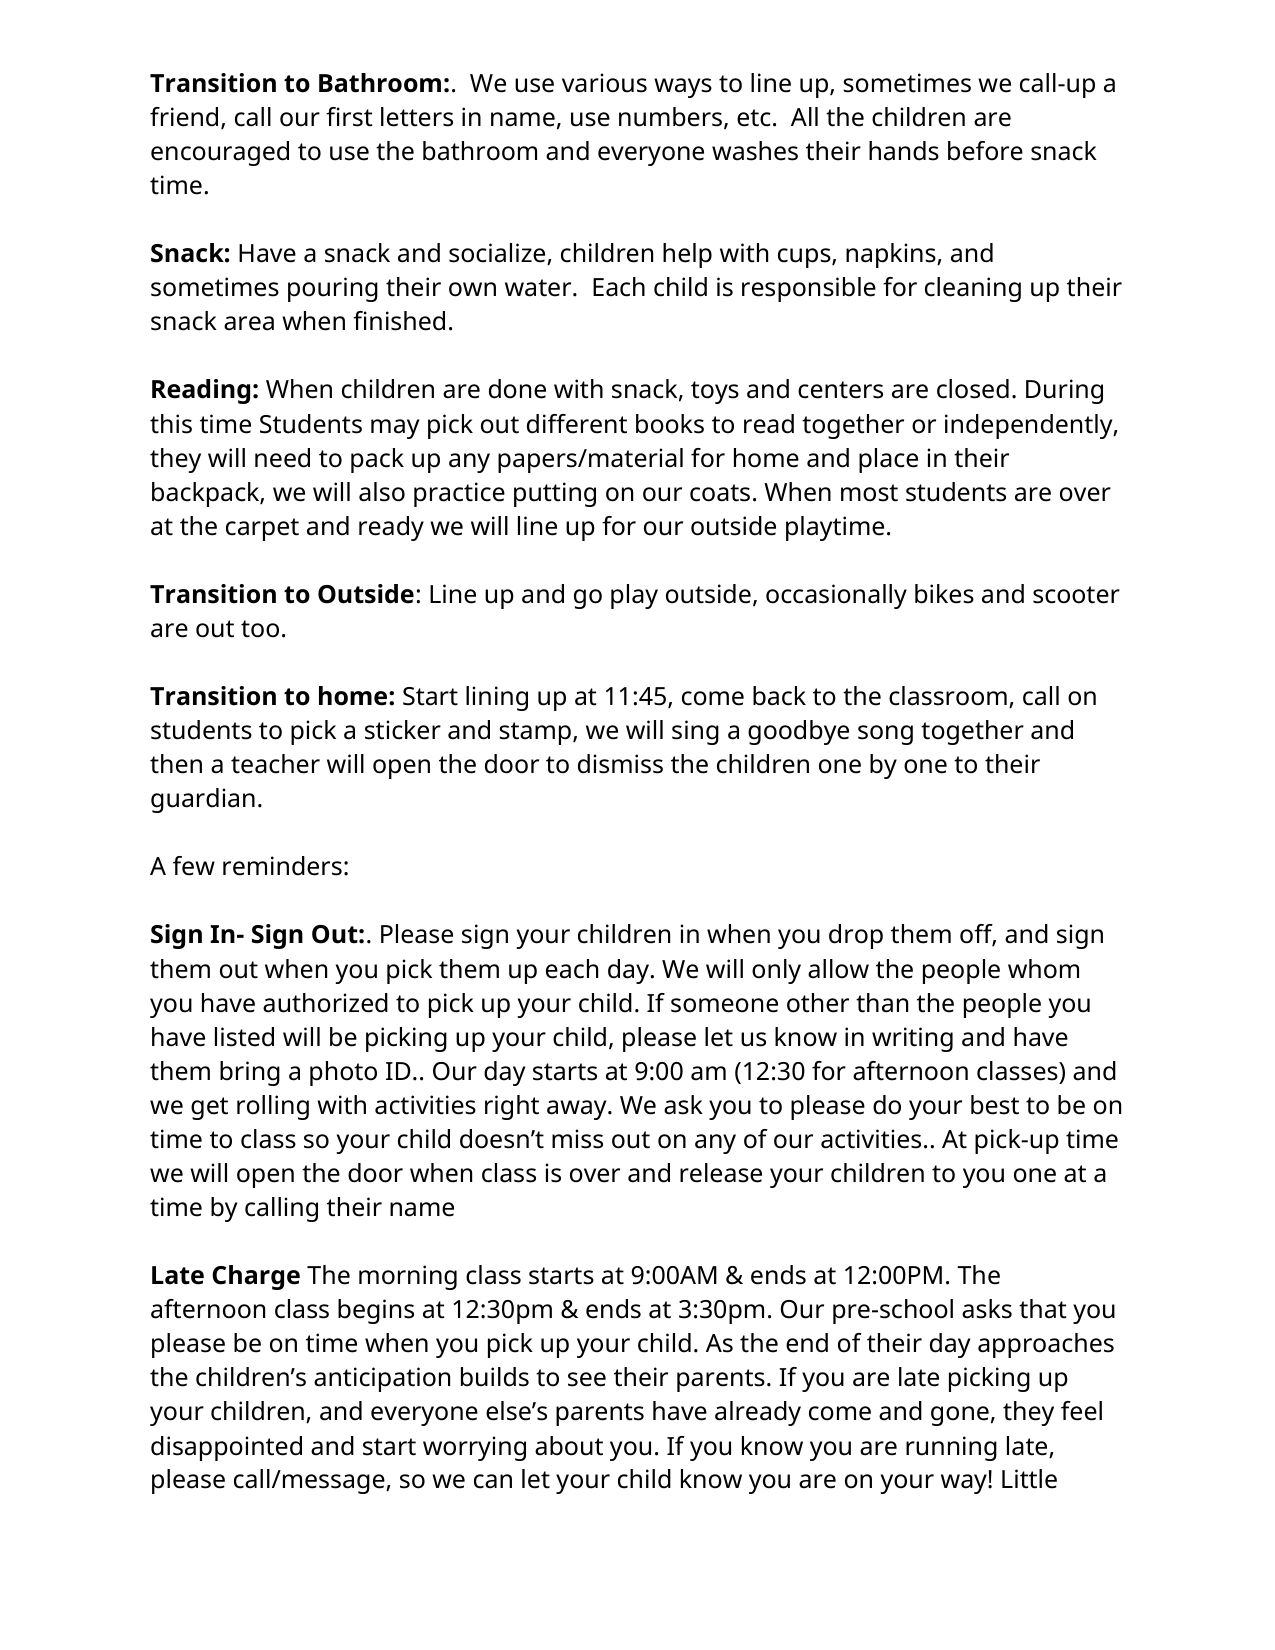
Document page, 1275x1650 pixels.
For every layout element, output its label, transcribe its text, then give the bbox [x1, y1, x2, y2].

text Transition to Outside: Line up and go play outside, occasionally bikes and scooter are out too. [150, 577, 1125, 645]
text Snack: Have a snack and socialize, children help with cups, napkins, and sometimes pouring their own water. Each child is responsible for cleaning up their snack area when finished. [150, 236, 1125, 338]
text Reading: When children are done with snack, toys and centers are closed. During this time Students may pick out different books to read together or independently, they will need to pack up any papers/material for home and place in their backpack, we will also practice putting on our coats. When most students are over at the carpet and ready we will line up for our outside playtime. [150, 372, 1125, 542]
text Transition to Bathroom:. We use various ways to line up, sometimes we call-up a friend, call our first letters in name, use numbers, etc. All the children are encouraged to use the bathroom and everyone washes their hands before snack time. [150, 66, 1125, 202]
text A few reminders: [150, 849, 1125, 883]
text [150, 1258, 1125, 1496]
text Transition to home: Start lining up at 11:45, come back to the classroom, call on students to pick a sticker and stamp, we will sing a goodbye song together and then a teacher will open the door to dismiss the children one by one to their guardian. [150, 679, 1125, 815]
text Sign In- Sign Out:. Please sign your children in when you drop them off, and sign them out when you pick them up each day. We will only allow the people whom you have authorized to pick up your child. If someone other than the people you have listed will be picking up your child, please let us know in writing and have them bring a photo ID.. Our day starts at 9:00 am (12:30 for afternoon classes) and we get rolling with activities right away. We ask you to please do your best to be on time to class so your child doesn’t miss out on any of our activities.. At pick-up time we will open the door when class is over and release your children to you one at a time by calling their name [150, 917, 1125, 1224]
